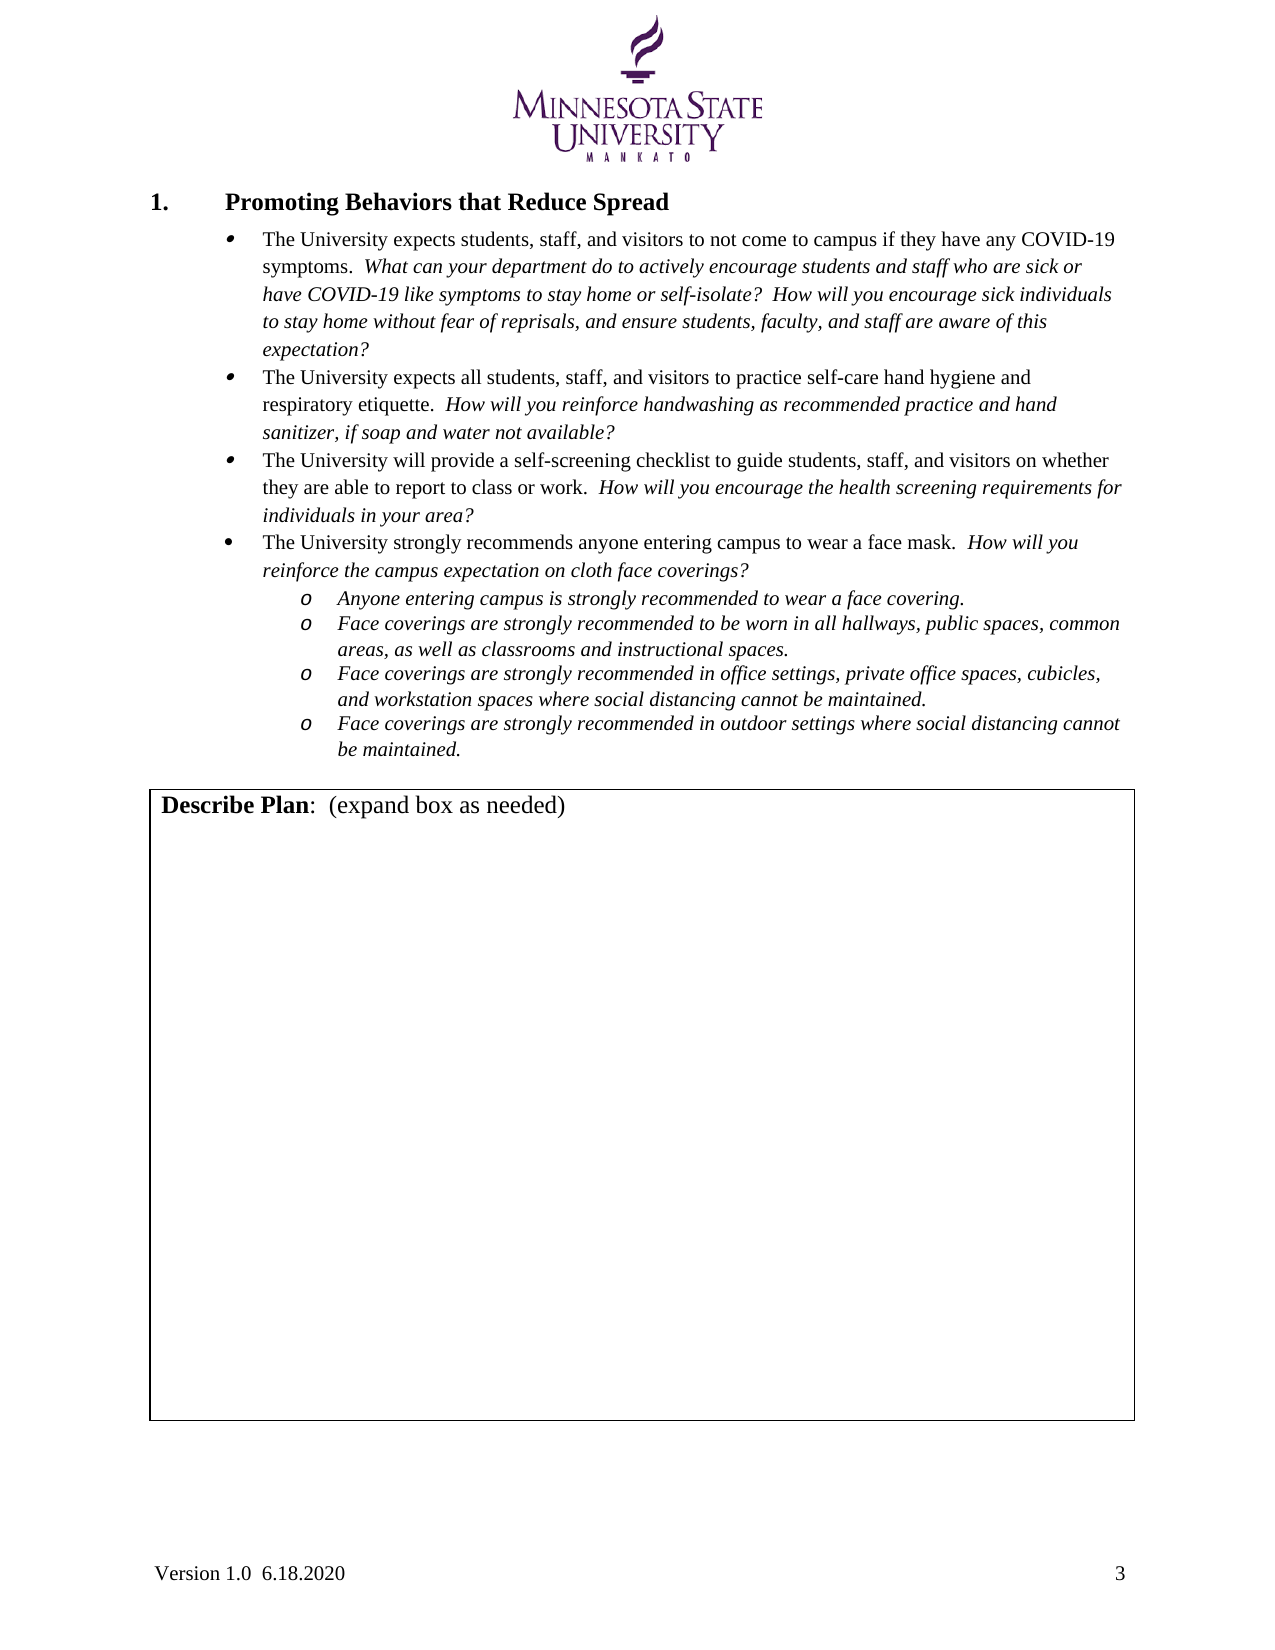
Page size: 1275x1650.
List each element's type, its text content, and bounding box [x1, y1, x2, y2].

list Face coverings are strongly recommended in office settings, private office spaces, cubicles, and workstation spaces where social distancing cannot be maintained. [300, 661, 1125, 711]
text 1. Promoting Behaviors that Reduce Spread [150, 187, 1125, 216]
list Face coverings are strongly recommended in outdoor settings where social distancing cannot be maintained. [300, 711, 1125, 761]
list Face coverings are strongly recommended to be worn in all hallways, public spaces, common areas, as well as classrooms and instructional spaces. [300, 611, 1125, 661]
list The University expects students, staff, and visitors to not come to campus if they have any COVID-19 symptoms. What can your department do to actively encourage students and staff who are sick or have COVID-19 like symptoms to stay home or self-isolate? How will you encourage sick individuals to stay home without fear of reprisals, and ensure students, faculty, and staff are aware of this expectation? [225, 227, 1125, 361]
list The University will provide a self-screening checklist to guide students, staff, and visitors on whether they are able to report to class or work. How will you encourage the health screening requirements for individuals in your area? [225, 447, 1125, 527]
list The University expects all students, staff, and visitors to practice self-care hand hygiene and respiratory etiquette. How will you reinforce handwashing as recommended practice and hand sanitizer, if soap and water not available? [225, 365, 1125, 444]
table_header Describe Plan: (expand box as needed) [151, 790, 1134, 1420]
list The University strongly recommends anyone entering campus to wear a face mask. How will you reinforce the campus expectation on cloth face coverings? [225, 530, 1125, 582]
list Anyone entering campus is strongly recommended to wear a face covering. [300, 586, 1125, 611]
